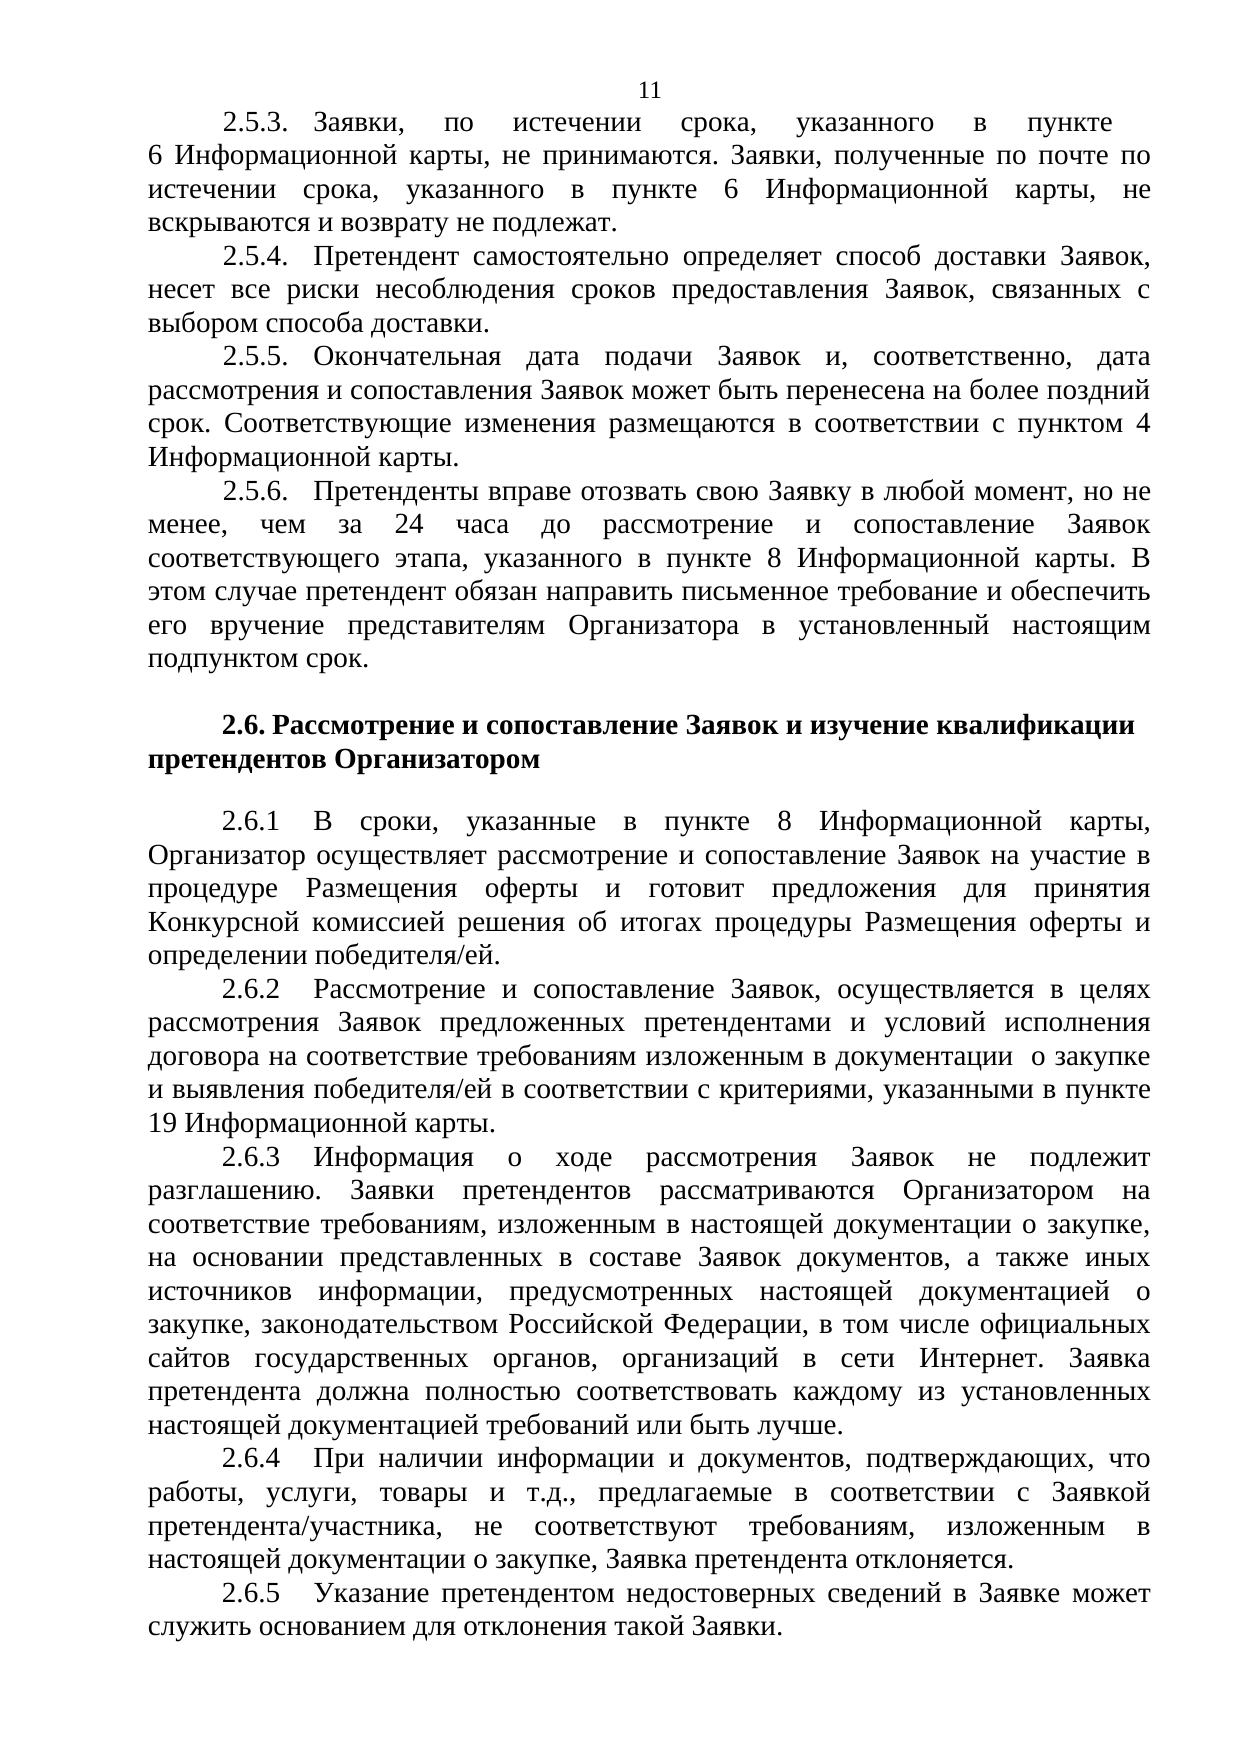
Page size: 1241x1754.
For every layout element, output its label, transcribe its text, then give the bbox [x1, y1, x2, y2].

list Рассмотрение и сопоставление Заявок, осуществляется в целях рассмотрения Заявок предложенных претендентами и условий исполнения договора на соответствие требованиям изложенным в документации о закупке и выявления победителя/ей в соответствии с критериями, указанными в пункте 19 Информационной карты. [148, 971, 1152, 1139]
list Указание претендентом недостоверных сведений в Заявке может служить основанием для отклонения такой Заявки. [148, 1575, 1152, 1642]
list Заявки, по истечении срока, указанного в пункте 6 Информационной карты, не принимаются. Заявки, полученные по почте по истечении срока, указанного в пункте 6 Информационной карты, не вскрываются и возврату не подлежат. [148, 104, 1152, 238]
subtitle Рассмотрение и сопоставление Заявок и изучение квалификации претендентов Организатором [148, 707, 1152, 774]
list При наличии информации и документов, подтверждающих, что работы, услуги, товары и т.д., предлагаемые в соответствии с Заявкой претендента/участника, не соответствуют требованиям, изложенным в настоящей документации о закупке, Заявка претендента отклоняется. [148, 1441, 1152, 1575]
list Информация о ходе рассмотрения Заявок не подлежит разглашению. Заявки претендентов рассматриваются Организатором на соответствие требованиям, изложенным в настоящей документации о закупке, на основании представленных в составе Заявок документов, а также иных источников информации, предусмотренных настоящей документацией о закупке, законодательством Российской Федерации, в том числе официальных сайтов государственных органов, организаций в сети Интернет. Заявка претендента должна полностью соответствовать каждому из установленных настоящей документацией требований или быть лучше. [148, 1139, 1152, 1441]
list Претенденты вправе отозвать свою Заявку в любой момент, но не менее, чем за 24 часа до рассмотрение и сопоставление Заявок соответствующего этапа, указанного в пункте 8 Информационной карты. В этом случае претендент обязан направить письменное требование и обеспечить его вручение представителям Организатора в установленный настоящим подпунктом срок. [148, 473, 1152, 674]
list Претендент самостоятельно определяет способ доставки Заявок, несет все риски несоблюдения сроков предоставления Заявок, связанных с выбором способа доставки. [148, 238, 1152, 338]
list В сроки, указанные в пункте 8 Информационной карты, Организатор осуществляет рассмотрение и сопоставление Заявок на участие в процедуре Размещения оферты и готовит предложения для принятия Конкурсной комиссией решения об итогах процедуры Размещения оферты и определении победителя/ей. [148, 803, 1152, 971]
list Окончательная дата подачи Заявок и, соответственно, дата рассмотрения и сопоставления Заявок может быть перенесена на более поздний срок. Соответствующие изменения размещаются в соответствии с пунктом 4 Информационной карты. [148, 338, 1152, 473]
